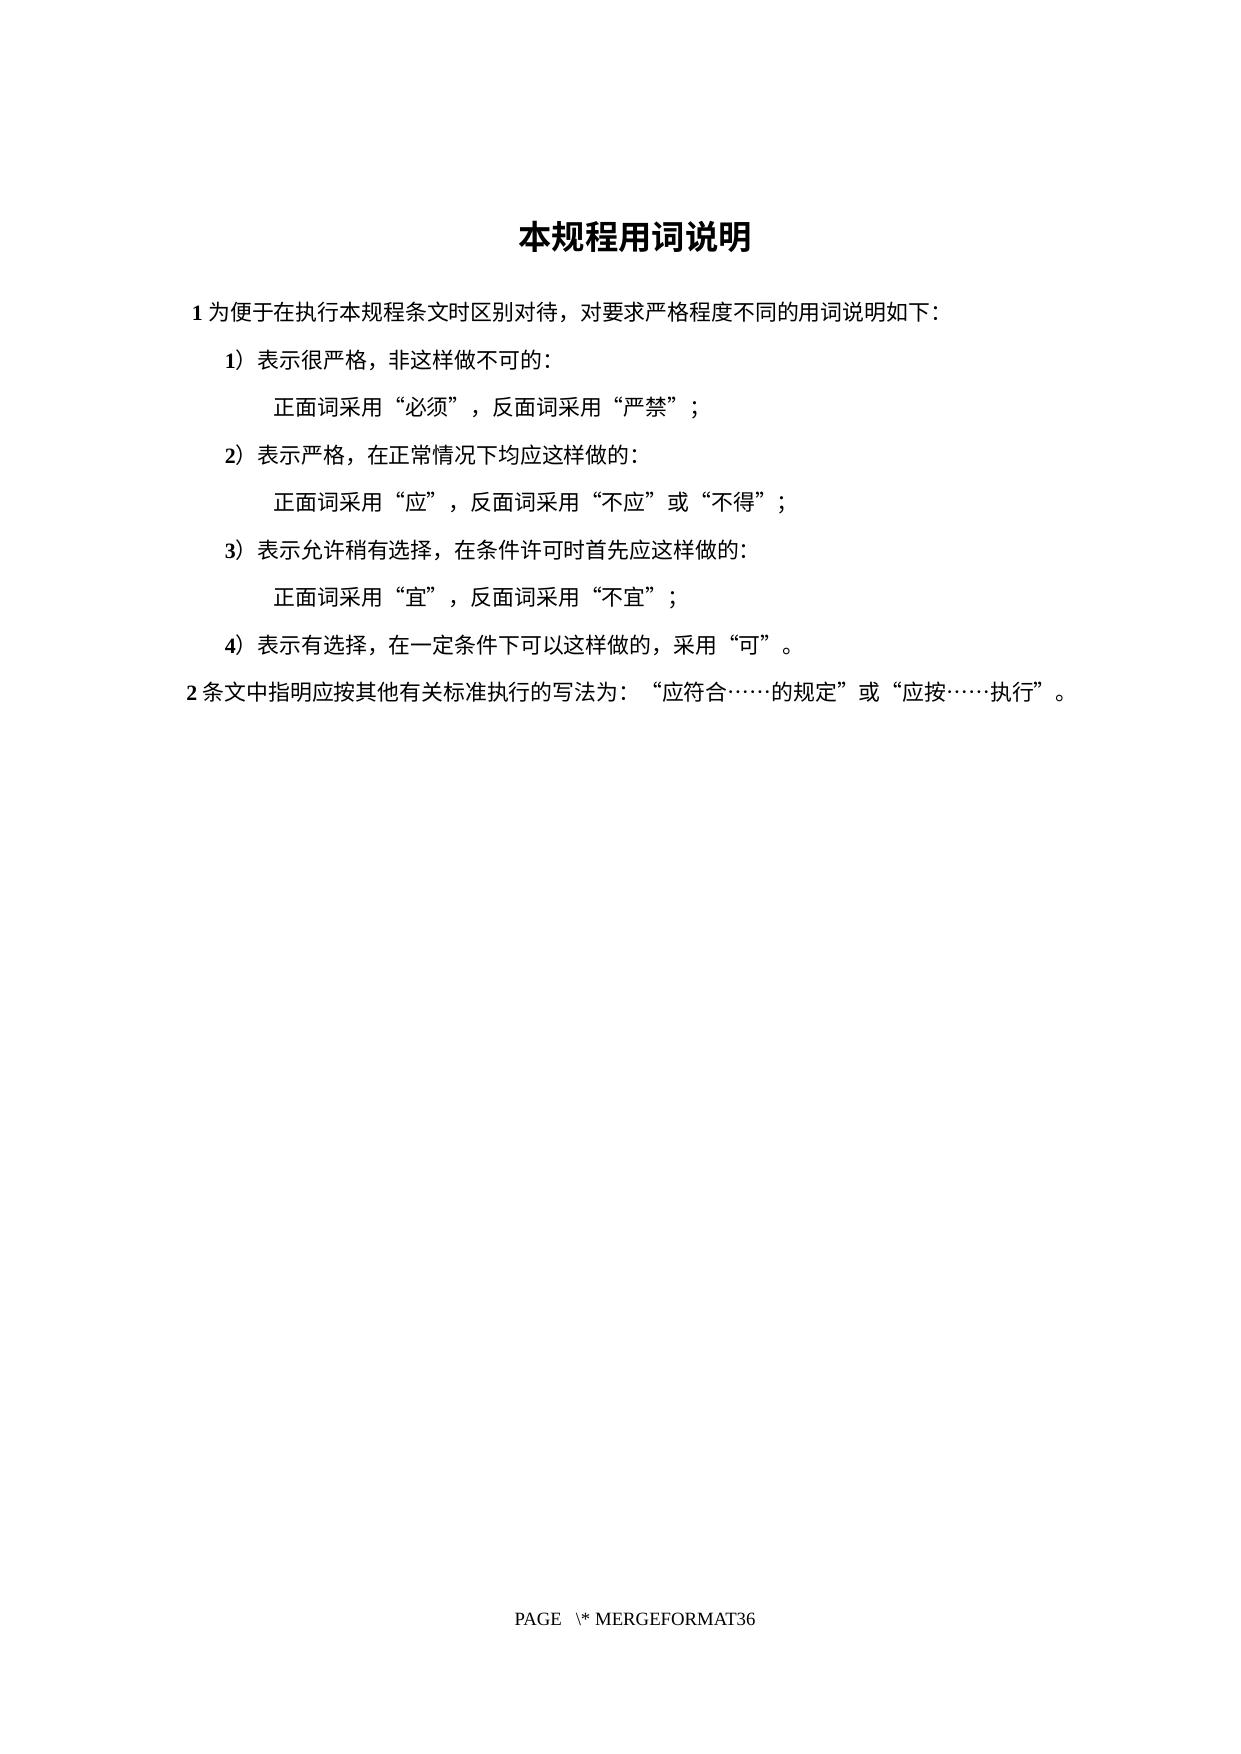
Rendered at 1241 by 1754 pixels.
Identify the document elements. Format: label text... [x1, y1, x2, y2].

text 正面词采用“宜”，反面词采用“不宜”； [223, 580, 1122, 612]
text 正面词采用“必须”，反面词采用“严禁”； [223, 390, 1122, 422]
text 正面词采用“应”，反面词采用“不应”或“不得”； [223, 485, 1122, 517]
text 2）表示严格，在正常情况下均应这样做的： [148, 438, 1122, 469]
text 3）表示允许稍有选择，在条件许可时首先应这样做的： [148, 533, 1122, 564]
text 本规程用词说明 [148, 210, 1122, 259]
text 2 条文中指明应按其他有关标准执行的写法为：“应符合……的规定”或“应按……执行”。 [148, 675, 1122, 707]
text 1）表示很严格，非这样做不可的： [148, 343, 1122, 374]
text 4）表示有选择，在一定条件下可以这样做的，采用“可”。 [148, 628, 1122, 659]
text 1 为便于在执行本规程条文时区别对待，对要求严格程度不同的用词说明如下： [148, 295, 1122, 327]
